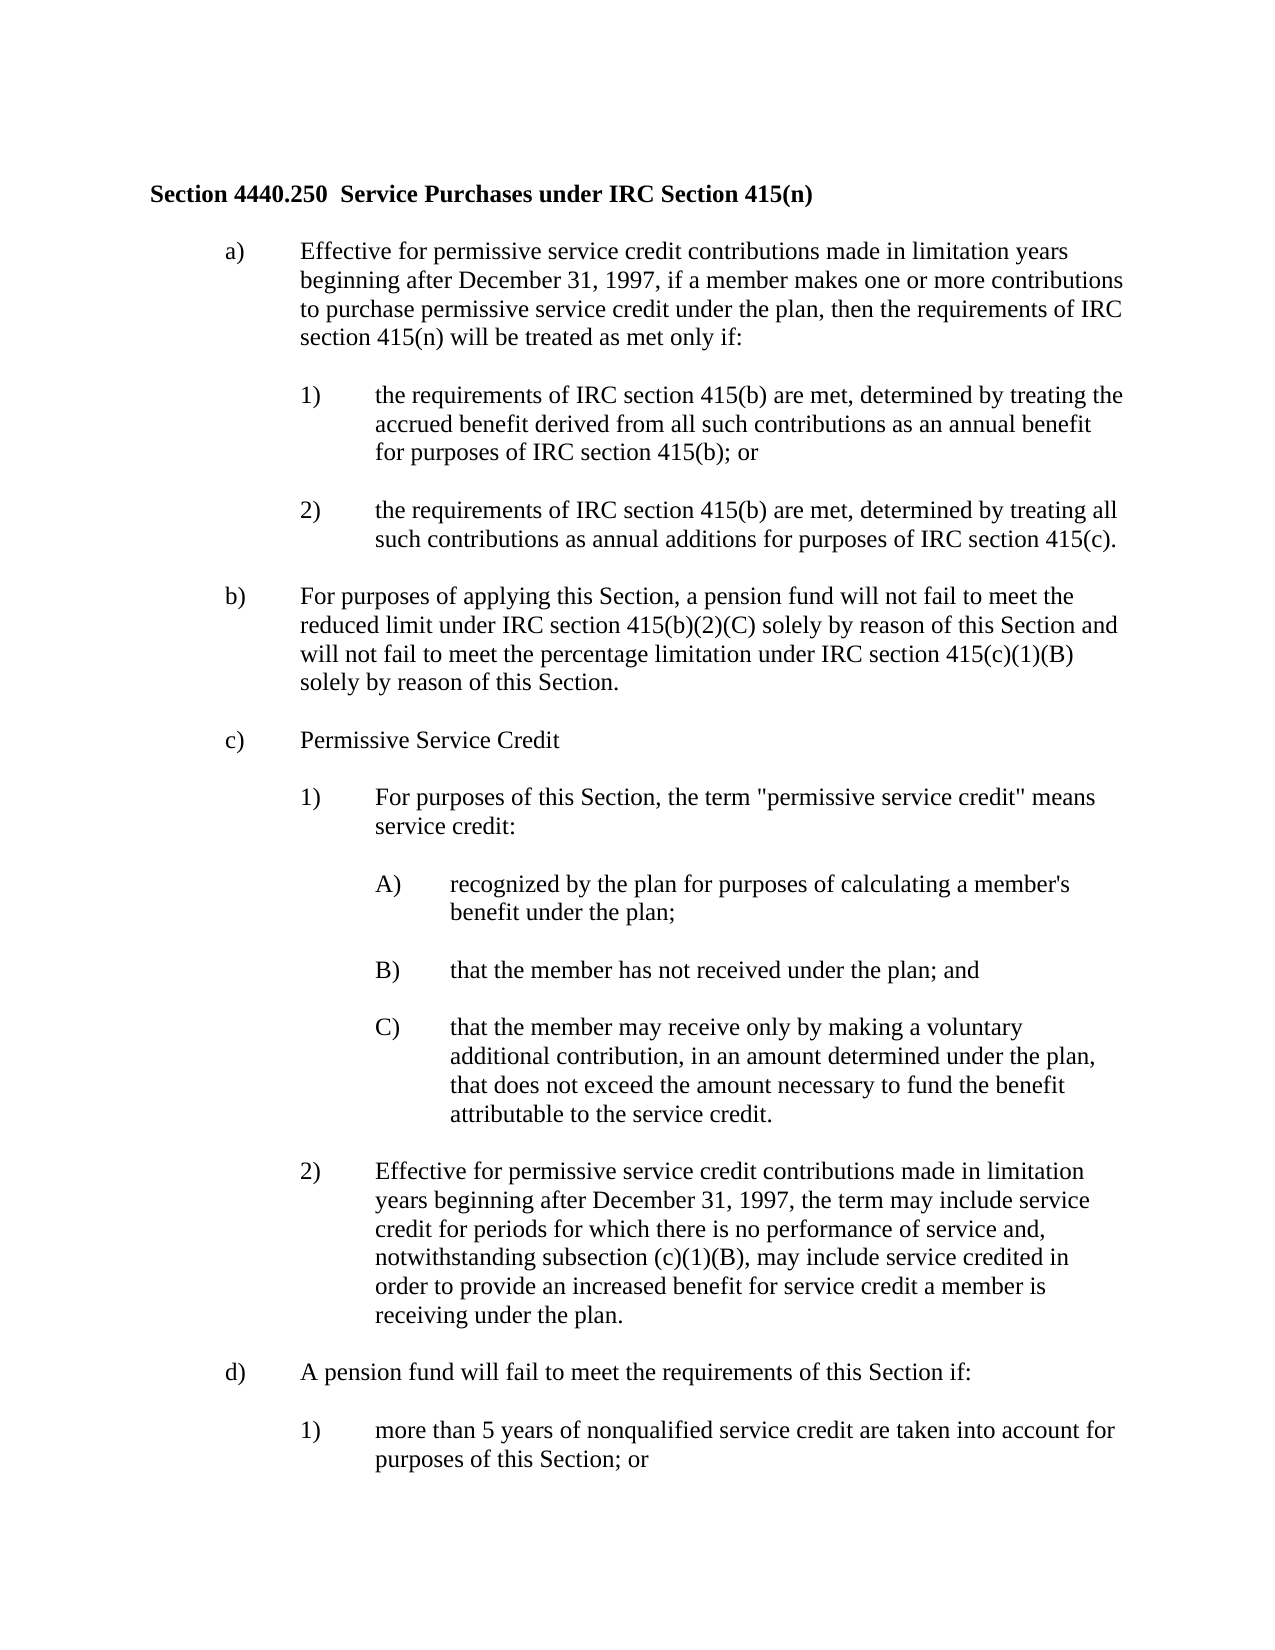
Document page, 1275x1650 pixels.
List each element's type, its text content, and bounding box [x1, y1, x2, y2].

text 1) For purposes of this Section, the term "permissive service credit" means service credit: [300, 782, 1125, 840]
text c) Permissive Service Credit [225, 725, 1125, 754]
text 2) the requirements of IRC section 415(b) are met, determined by treating all such contributions as annual additions for purposes of IRC section 415(c). [300, 495, 1125, 552]
text d) A pension fund will fail to meet the requirements of this Section if: [225, 1357, 1125, 1386]
text a) Effective for permissive service credit contributions made in limitation years beginning after December 31, 1997, if a member makes one or more contributions to purchase permissive service credit under the plan, then the requirements of IRC section 415(n) will be treated as met only if: [225, 236, 1125, 351]
text b) For purposes of applying this Section, a pension fund will not fail to meet the reduced limit under IRC section 415(b)(2)(C) solely by reason of this Section and will not fail to meet the percentage limitation under IRC section 415(c)(1)(B) solely by reason of this Section. [225, 581, 1125, 696]
text B) that the member has not received under the plan; and [300, 955, 1125, 984]
text 1) more than 5 years of nonqualified service credit are taken into account for purposes of this Section; or [300, 1415, 1125, 1472]
text Section 4440.250 Service Purchases under IRC Section 415(n) [150, 179, 1125, 207]
text 1) the requirements of IRC section 415(b) are met, determined by treating the accrued benefit derived from all such contributions as an annual benefit for purposes of IRC section 415(b); or [300, 380, 1125, 466]
text A) recognized by the plan for purposes of calculating a member's benefit under the plan; [375, 869, 1125, 926]
text 2) Effective for permissive service credit contributions made in limitation years beginning after December 31, 1997, the term may include service credit for periods for which there is no performance of service and, notwithstanding subsection (c)(1)(B), may include service credited in order to provide an increased benefit for service credit a member is receiving under the plan. [300, 1156, 1125, 1329]
text C) that the member may receive only by making a voluntary additional contribution, in an amount determined under the plan, that does not exceed the amount necessary to fund the benefit attributable to the service credit. [375, 1012, 1125, 1127]
